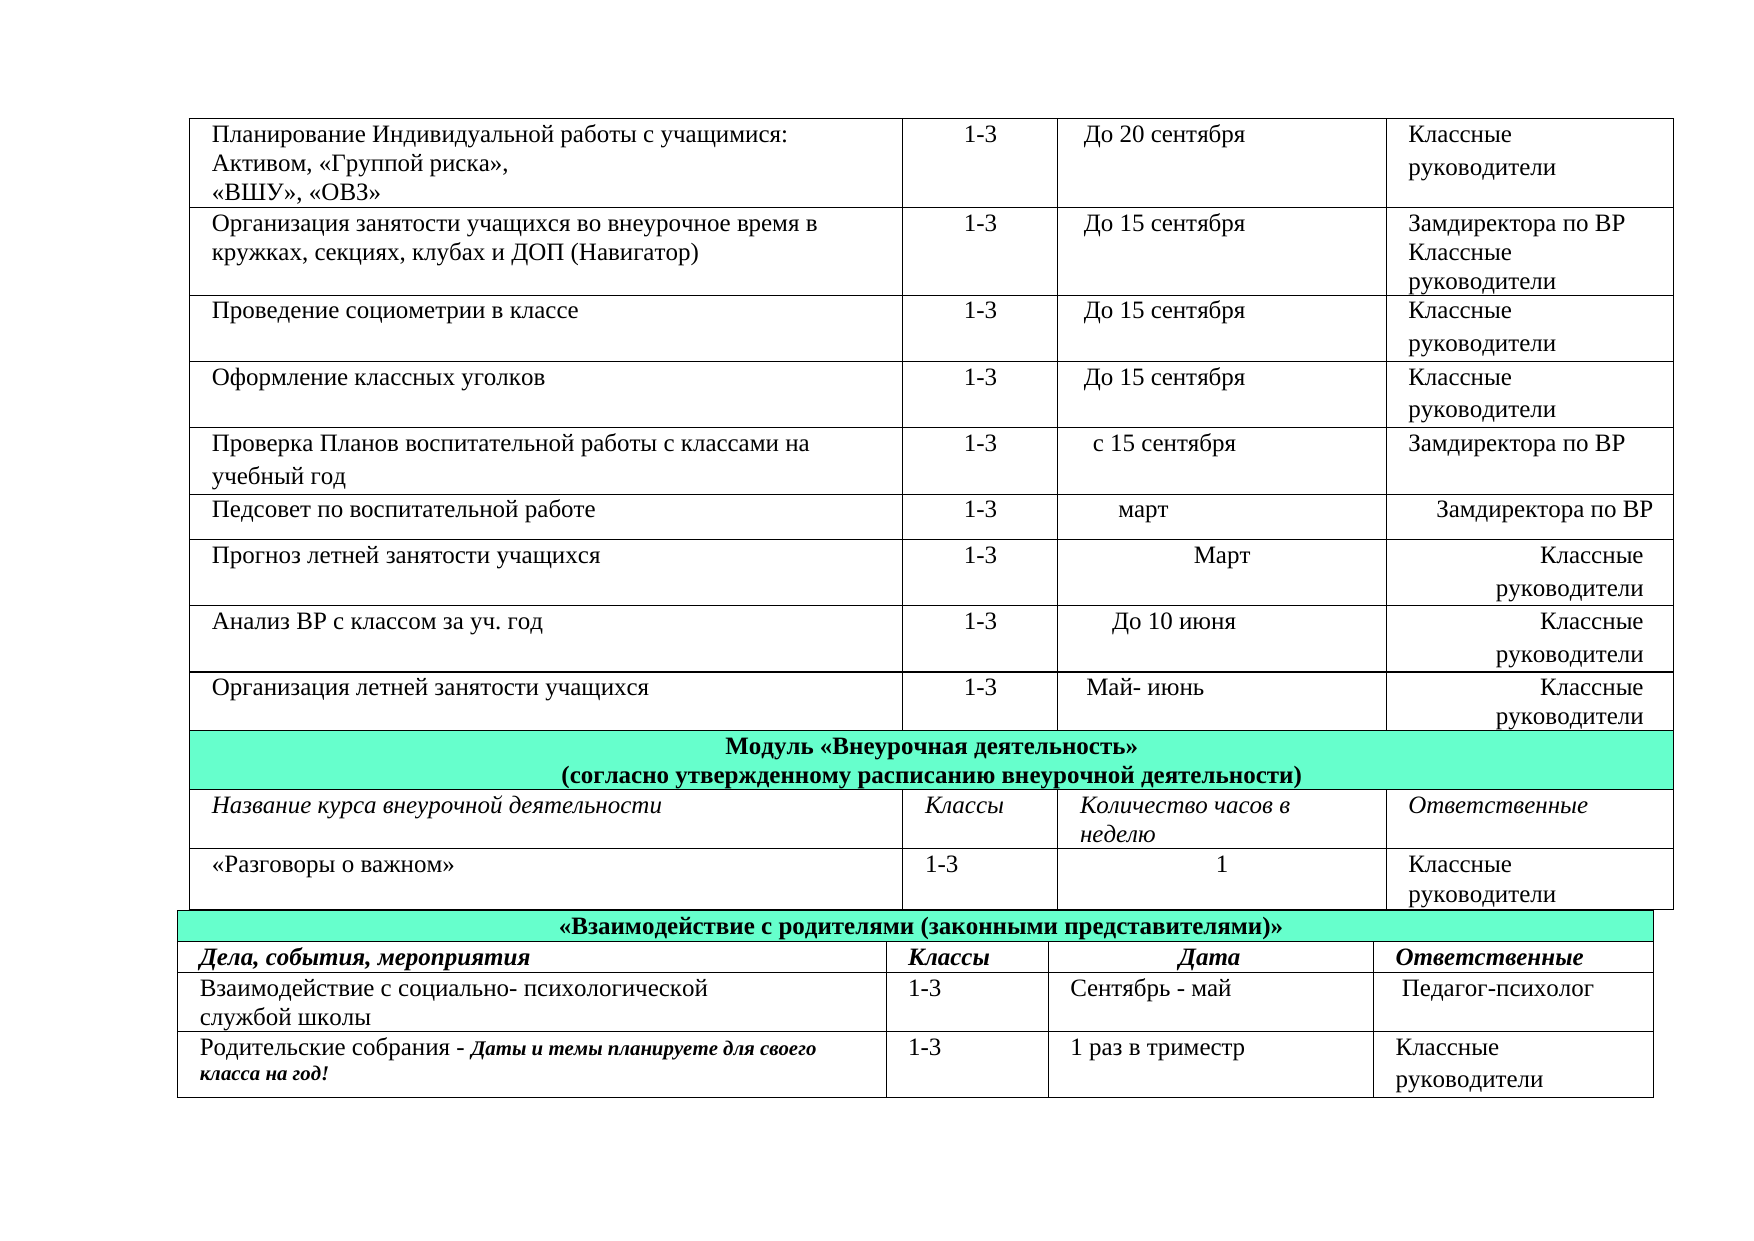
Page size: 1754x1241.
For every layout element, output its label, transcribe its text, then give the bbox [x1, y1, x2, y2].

table_cell Классные руководители [1387, 540, 1673, 605]
table_cell 1-3 [887, 1032, 1048, 1097]
table_cell Организация занятости учащихся во внеурочное время в кружках, секциях, клубах и ДОП (Навигатор) [190, 208, 902, 294]
table_cell Дела, события, мероприятия [178, 942, 886, 972]
table_cell Проверка Планов воспитательной работы с классами на учебный год [190, 428, 902, 493]
table_cell 1-3 [903, 119, 1057, 207]
table_header «Взаимодействие с родителями (законными представителями)» [178, 911, 1653, 941]
table_cell Классы [903, 790, 1057, 848]
table_cell Дата [1049, 942, 1373, 972]
table_cell Классные руководители [1374, 1032, 1653, 1097]
table_cell Прогноз летней занятости учащихся [190, 540, 902, 605]
table_cell Классные руководители [1387, 296, 1673, 361]
table_cell Проведение социометрии в классе [190, 296, 902, 361]
table_cell Педсовет по воспитательной работе [190, 495, 902, 539]
table_cell Ответственные [1374, 942, 1653, 972]
table_cell 1-3 [903, 208, 1057, 294]
table_cell 1-3 [903, 428, 1057, 493]
table_cell 1 раз в триместр [1049, 1032, 1373, 1097]
table_cell 1 [1058, 849, 1386, 909]
table_cell До 15 сентября [1058, 362, 1386, 427]
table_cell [1387, 119, 1673, 207]
table_cell Классные руководители [1387, 849, 1673, 909]
table_cell Количество часов в неделю [1058, 790, 1386, 848]
table_cell 1-3 [887, 973, 1048, 1031]
table_cell Организация летней занятости учащихся [190, 673, 902, 730]
table_cell 1-3 [903, 673, 1057, 730]
table_cell Замдиректора по ВР [1387, 495, 1673, 539]
table_cell Оформление классных уголков [190, 362, 902, 427]
table_cell Классные руководители [1387, 673, 1673, 730]
table_cell До 20 сентября [1058, 119, 1386, 207]
table_cell Родительские собрания - Даты и темы планируете для своего класса на год! [178, 1032, 886, 1097]
table_cell 1-3 [903, 540, 1057, 605]
table_cell Взаимодействие с социально- психологической службой школы [178, 973, 886, 1031]
table_cell Планирование Индивидуальной работы с учащимися: Активом, «Группой риска», «ВШУ», «ОВЗ» [190, 119, 902, 207]
table_cell Название курса внеурочной деятельности [190, 790, 902, 848]
table_cell Классы [887, 942, 1048, 972]
table_cell 1-3 [903, 362, 1057, 427]
table_cell 1-3 [903, 606, 1057, 671]
table_cell Май- июнь [1058, 673, 1386, 730]
table_cell Модуль «Внеурочная деятельность» (согласно утвержденному расписанию внеурочной деятельности) [190, 731, 1673, 789]
table_cell Март [1058, 540, 1386, 605]
table_cell Замдиректора по ВР [1387, 428, 1673, 493]
table_cell 1-3 [903, 296, 1057, 361]
table_cell Анализ ВР с классом за уч. год [190, 606, 902, 671]
table_cell 1-3 [903, 495, 1057, 539]
table_cell март [1058, 495, 1386, 539]
table_cell Замдиректора по ВР Классные руководители [1387, 208, 1673, 294]
table_cell До 15 сентября [1058, 208, 1386, 294]
table_cell 1-3 [903, 849, 1057, 909]
table_cell Педагог-психолог [1374, 973, 1653, 1031]
table_cell До 15 сентября [1058, 296, 1386, 361]
table_cell Сентябрь - май [1049, 973, 1373, 1031]
table_cell До 10 июня [1058, 606, 1386, 671]
table_cell Ответственные [1387, 790, 1673, 848]
table_cell Классные руководители [1387, 362, 1673, 427]
table_cell «Разговоры о важном» [190, 849, 902, 909]
table_cell Классные руководители [1387, 606, 1673, 671]
table_cell с 15 сентября [1058, 428, 1386, 493]
